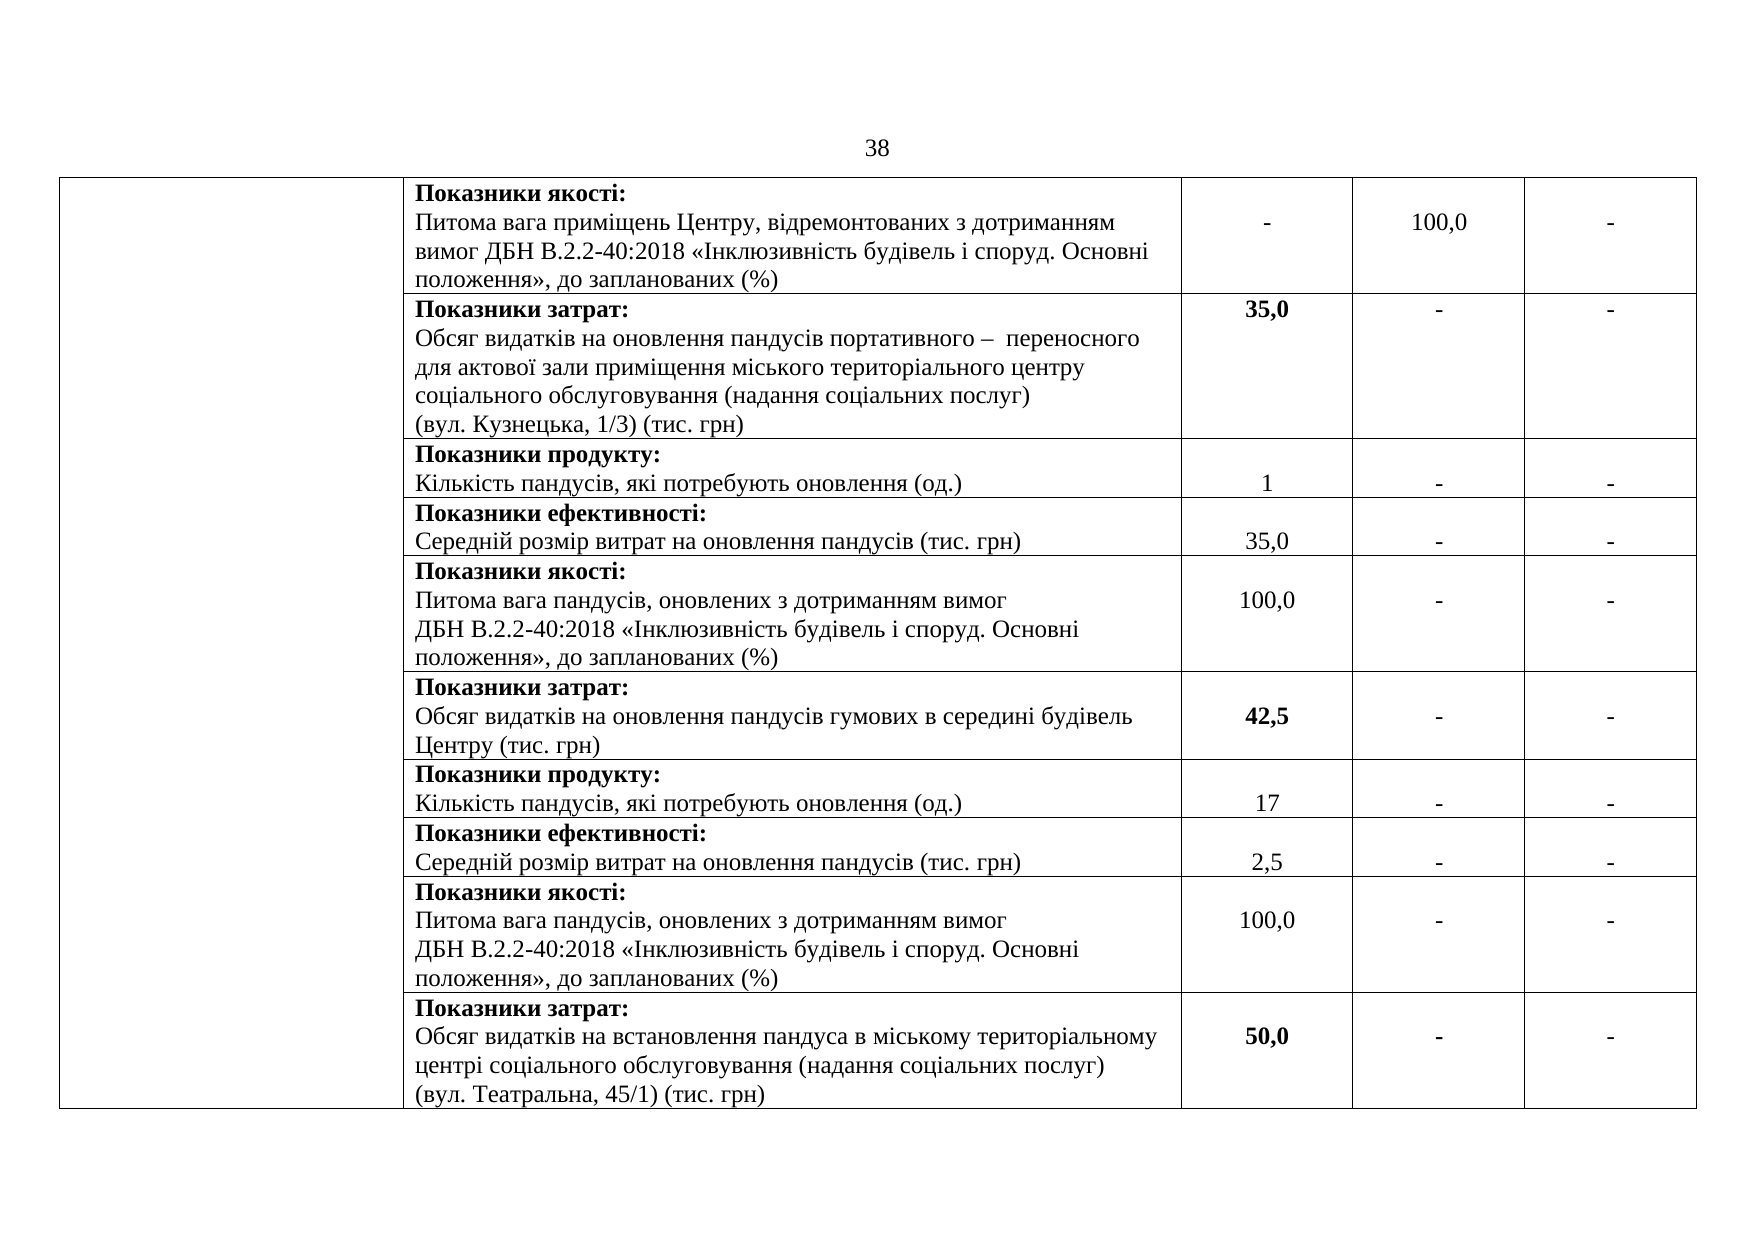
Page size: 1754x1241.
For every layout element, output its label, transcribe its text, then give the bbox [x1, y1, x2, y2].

table_cell Показники ефективності: Середній розмір витрат на оновлення пандусів (тис. грн) [707, 498, 1181, 555]
table_cell - [1353, 818, 1524, 876]
table_cell 100,0 [1353, 178, 1524, 293]
table_cell Показники якості: Питома вага приміщень Центру, відремонтованих з дотриманням вимог ДБН В.2.2-40:2018 «Інклюзивність будівель і споруд. Основні положення», до запланованих (%) [404, 178, 1181, 293]
table_cell Показники ефективності: Середній розмір витрат на оновлення пандусів (тис. грн) [707, 818, 1181, 876]
table_cell - [1525, 672, 1696, 758]
table_cell - [1353, 993, 1524, 1108]
table_cell - [1353, 877, 1524, 992]
table_cell 42,5 [1182, 672, 1352, 758]
table_cell - [1525, 993, 1696, 1108]
table_cell Показники продукту: Кількість пандусів, які потребують оновлення (од.) [404, 760, 1181, 817]
table_cell Показники затрат: Обсяг видатків на оновлення пандусів портативного – переносного для актової зали приміщення міського територіального центру соціального обслуговування (надання соціальних послуг) (вул. Кузнецька, 1/3) (тис. грн) [404, 294, 1181, 438]
table_cell Показники якості: Питома вага пандусів, оновлених з дотриманням вимог ДБН В.2.2-40:2018 «Інклюзивність будівель і споруд. Основні положення», до запланованих (%) [404, 877, 1181, 992]
table_cell - [1525, 178, 1696, 293]
table_cell - [1182, 178, 1352, 293]
table_cell - [1525, 294, 1696, 438]
table_cell Показники затрат: Обсяг видатків на встановлення пандуса в міському територіальному центрі соціального обслуговування (надання соціальних послуг) (вул. Театральна, 45/1) (тис. грн) [404, 993, 1181, 1108]
table_cell - [1525, 556, 1696, 671]
table_cell 35,0 [1182, 294, 1352, 438]
table_cell - [1353, 439, 1524, 497]
table_cell 17 [1182, 760, 1352, 817]
table_cell Показники продукту: Кількість пандусів, які потребують оновлення (од.) [404, 439, 1181, 497]
table_cell - [1525, 439, 1696, 497]
table_cell - [1353, 760, 1524, 817]
table_cell - [1353, 498, 1524, 555]
table_cell 2,5 [1182, 818, 1352, 876]
table_cell - [1353, 556, 1524, 671]
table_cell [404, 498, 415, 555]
table_cell 100,0 [1182, 877, 1352, 992]
table_cell 50,0 [1182, 993, 1352, 1108]
table_cell 35,0 [1182, 498, 1352, 555]
table_cell - [1353, 294, 1524, 438]
table_cell - [1353, 672, 1524, 758]
table_cell 1 [1182, 439, 1352, 497]
table_cell - [1525, 498, 1696, 555]
table_cell 100,0 [1182, 556, 1352, 671]
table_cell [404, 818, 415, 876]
table_cell - [1525, 760, 1696, 817]
table_cell - [1525, 818, 1696, 876]
table_cell Показники якості: Питома вага пандусів, оновлених з дотриманням вимог ДБН В.2.2-40:2018 «Інклюзивність будівель і споруд. Основні положення», до запланованих (%) [404, 556, 1181, 671]
table_cell - [1525, 877, 1696, 992]
table_cell Показники затрат: Обсяг видатків на оновлення пандусів гумових в середині будівель Центру (тис. грн) [404, 672, 1181, 758]
